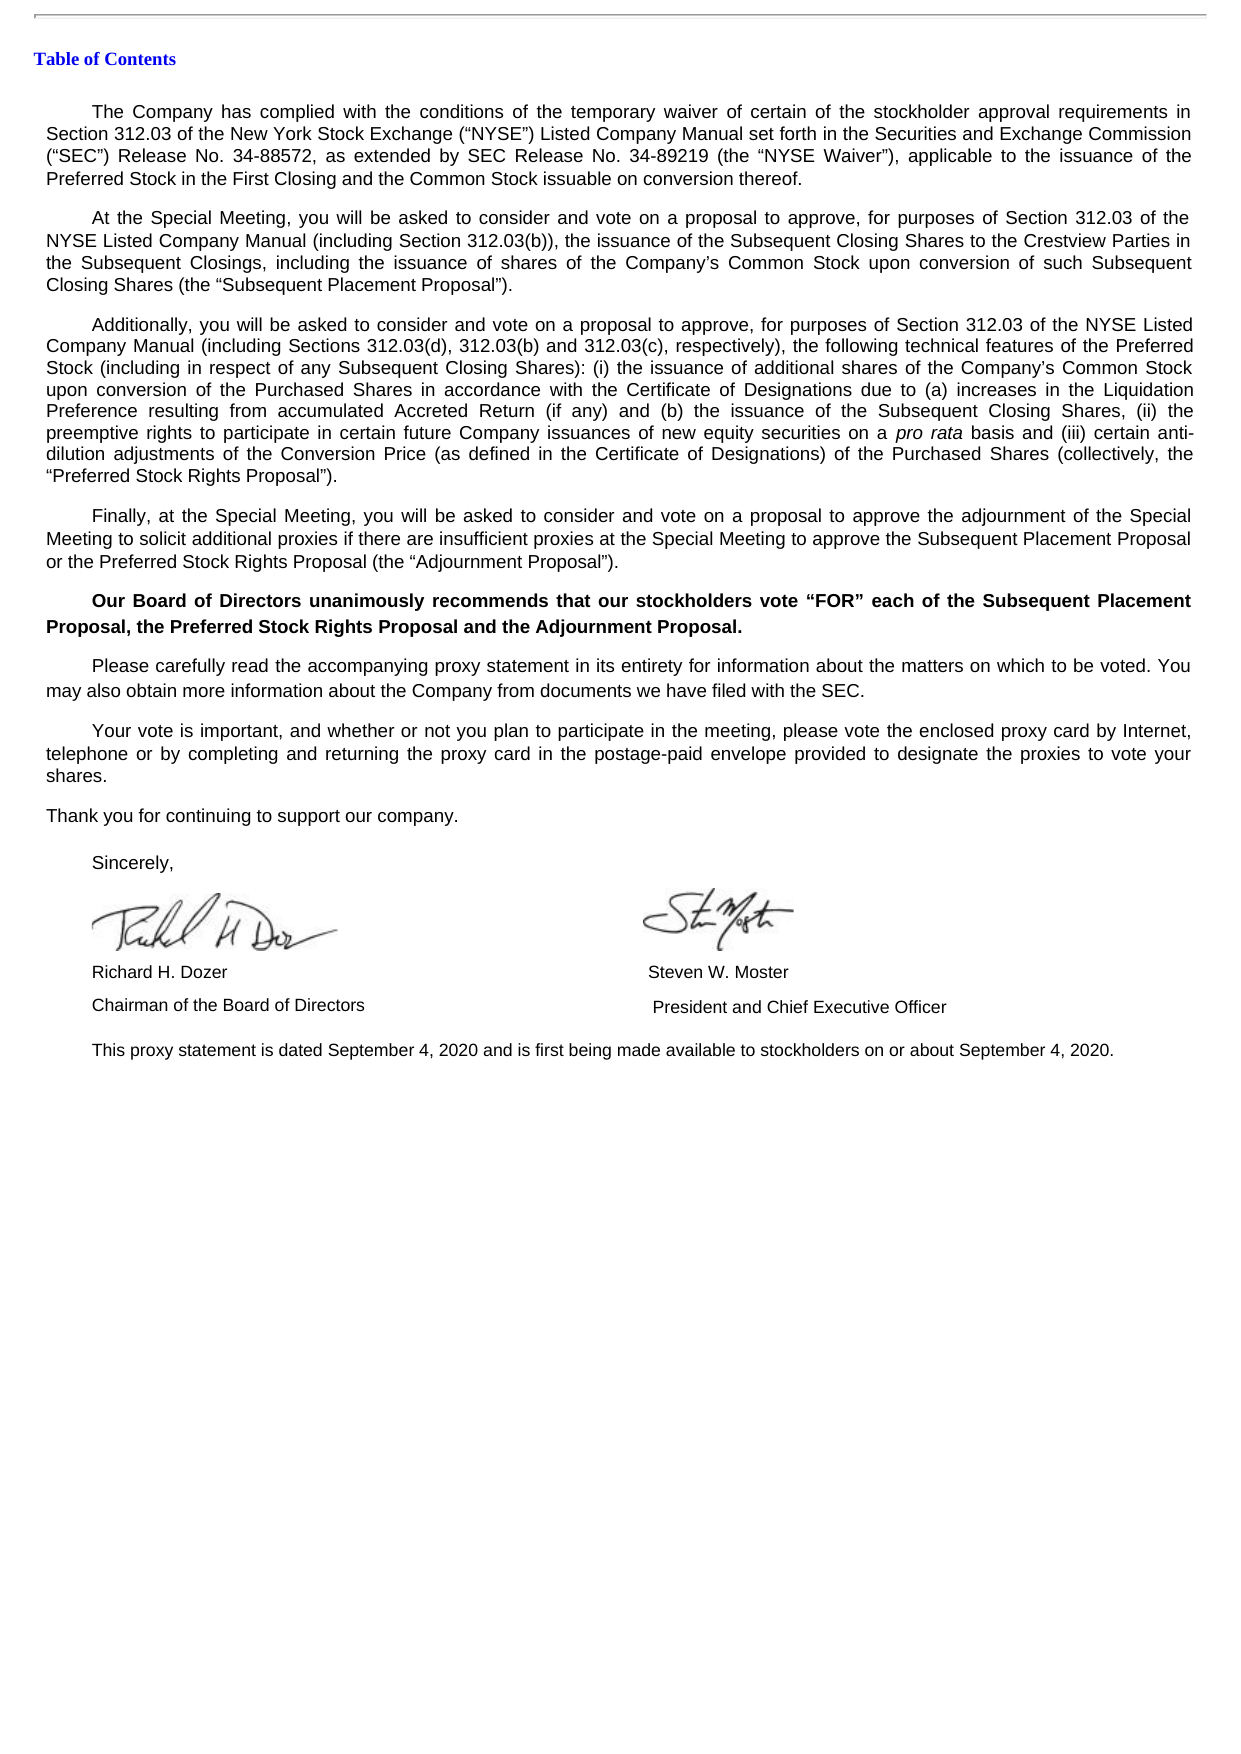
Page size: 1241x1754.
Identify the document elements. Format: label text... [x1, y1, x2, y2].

text The Company has complied with the conditions of the temporary waiver of certain of the stockholder approval requirements in Section 312.03 of the New York Stock Exchange (“NYSE”) Listed Company Manual set forth in the Securities and Exchange Commission (“SEC”) Release No. 34-88572, as extended by SEC Release No. 34-89219 (the “NYSE Waiver”), applicable to the issuance of the Preferred Stock in the First Closing and the Common Stock issuable on conversion thereof. [46, 101, 1192, 189]
text Chairman of the Board of Directors [92, 994, 569, 1015]
text Finally, at the Special Meeting, you will be asked to consider and vote on a proposal to approve the adjournment of the Special Meeting to solicit additional proxies if there are insufficient proxies at the Special Meeting to approve the Subsequent Placement Proposal or the Preferred Stock Rights Proposal (the “Adjournment Proposal”). [46, 505, 1192, 572]
text At the Special Meeting, you will be asked to consider and vote on a proposal to approve, for purposes of Section 312.03 of the NYSE Listed Company Manual (including Section 312.03(b)), the issuance of the Subsequent Closing Shares to the Crestview Parties in the Subsequent Closings, including the issuance of shares of the Company’s Common Stock upon conversion of such Subsequent Closing Shares (the “Subsequent Placement Proposal”). [46, 207, 1192, 295]
text Thank you for continuing to support our company. [46, 805, 1194, 827]
text Our Board of Directors unanimously recommends that our stockholders vote “FOR” each of the Subsequent Placement Proposal, the Preferred Stock Rights Proposal and the Adjournment Proposal. [46, 590, 1192, 637]
text Richard H. Dozer [92, 962, 569, 982]
text This proxy statement is dated September 4, 2020 and is first being made available to stockholders on or about September 4, 2020. [92, 1040, 1194, 1060]
text Your vote is important, and whether or not you plan to participate in the meeting, please vote the enclosed proxy card by Internet, telephone or by completing and returning the proxy card in the postage-paid envelope provided to designate the proxies to vote your shares. [46, 719, 1192, 787]
picture [34, 14, 1207, 19]
text President and Chief Executive Officer [644, 996, 955, 1017]
text Steven W. Moster [644, 962, 792, 982]
picture [643, 888, 794, 951]
text Please carefully read the accompanying proxy statement in its entirety for information about the matters on which to be voted. You may also obtain more information about the Company from documents we have filed with the SEC. [46, 655, 1192, 701]
text Table of Contents [33, 47, 1194, 69]
text Sincerely, [92, 851, 1194, 873]
picture [91, 893, 338, 951]
text Additionally, you will be asked to consider and vote on a proposal to approve, for purposes of Section 312.03 of the NYSE Listed Company Manual (including Sections 312.03(d), 312.03(b) and 312.03(c), respectively), the following technical features of the Preferred Stock (including in respect of any Subsequent Closing Shares): (i) the issuance of additional shares of the Company’s Common Stock upon conversion of the Purchased Shares in accordance with the Certificate of Designations due to (a) increases in the Liquidation Preference resulting from accumulated Accreted Return (if any) and (b) the issuance of the Subsequent Closing Shares, (ii) the preemptive rights to participate in certain future Company issuances of new equity securities on a pro rata basis and (iii) certain anti-dilution adjustments of the Conversion Price (as defined in the Certificate of Designations) of the Purchased Shares (collectively, the “Preferred Stock Rights Proposal”). [46, 314, 1194, 486]
